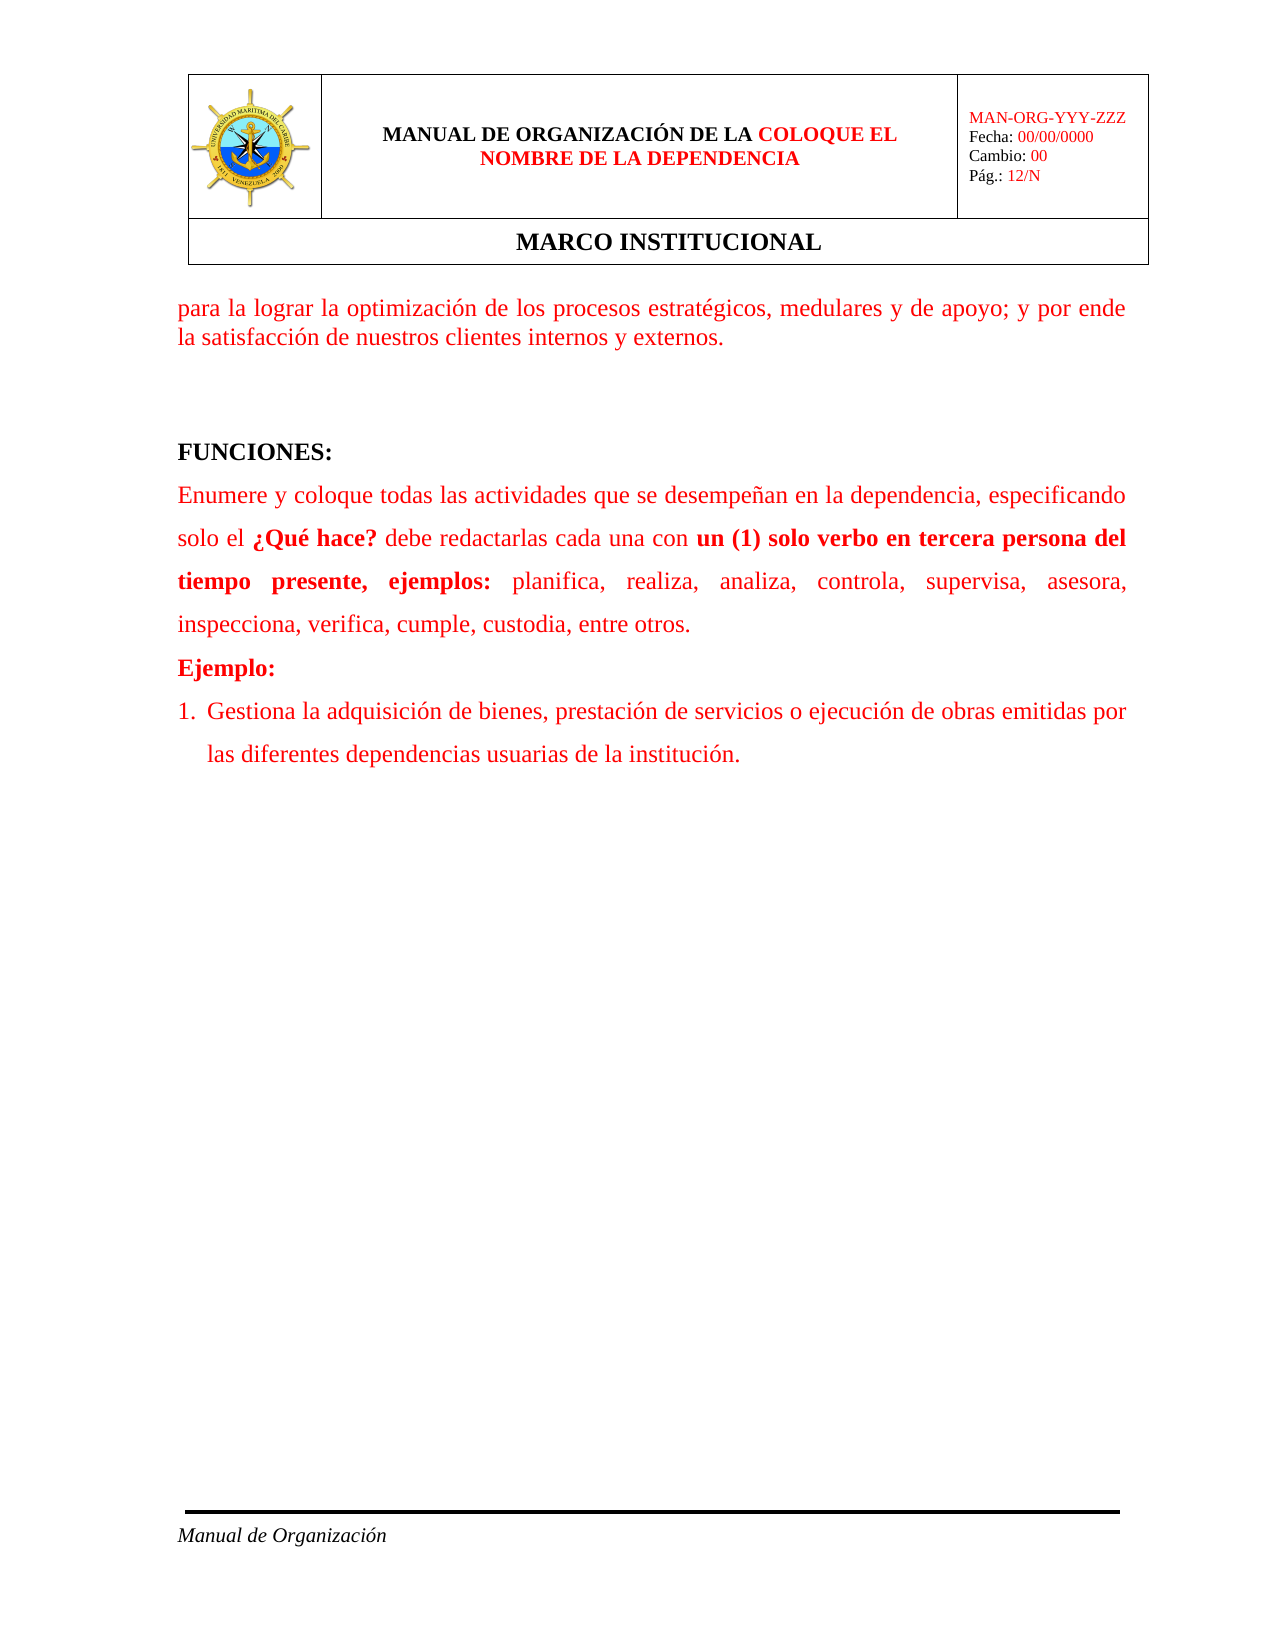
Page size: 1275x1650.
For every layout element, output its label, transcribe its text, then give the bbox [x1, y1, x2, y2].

text Enumere y coloque todas las actividades que se desempeñan en la dependencia, especificando solo el ¿Qué hace? debe redactarlas cada una con un (1) solo verbo en tercera persona del tiempo presente, ejemplos: planifica, realiza, analiza, controla, supervisa, asesora, inspecciona, verifica, cumple, custodia, entre otros. [177, 480, 1127, 638]
text Ejemplo: [177, 653, 1127, 681]
picture [189, 86, 314, 211]
text FUNCIONES: [177, 437, 1127, 466]
list Gestiona la adquisición de bienes, prestación de servicios o ejecución de obras emitidas por las diferentes dependencias usuarias de la institución. [177, 696, 1127, 768]
